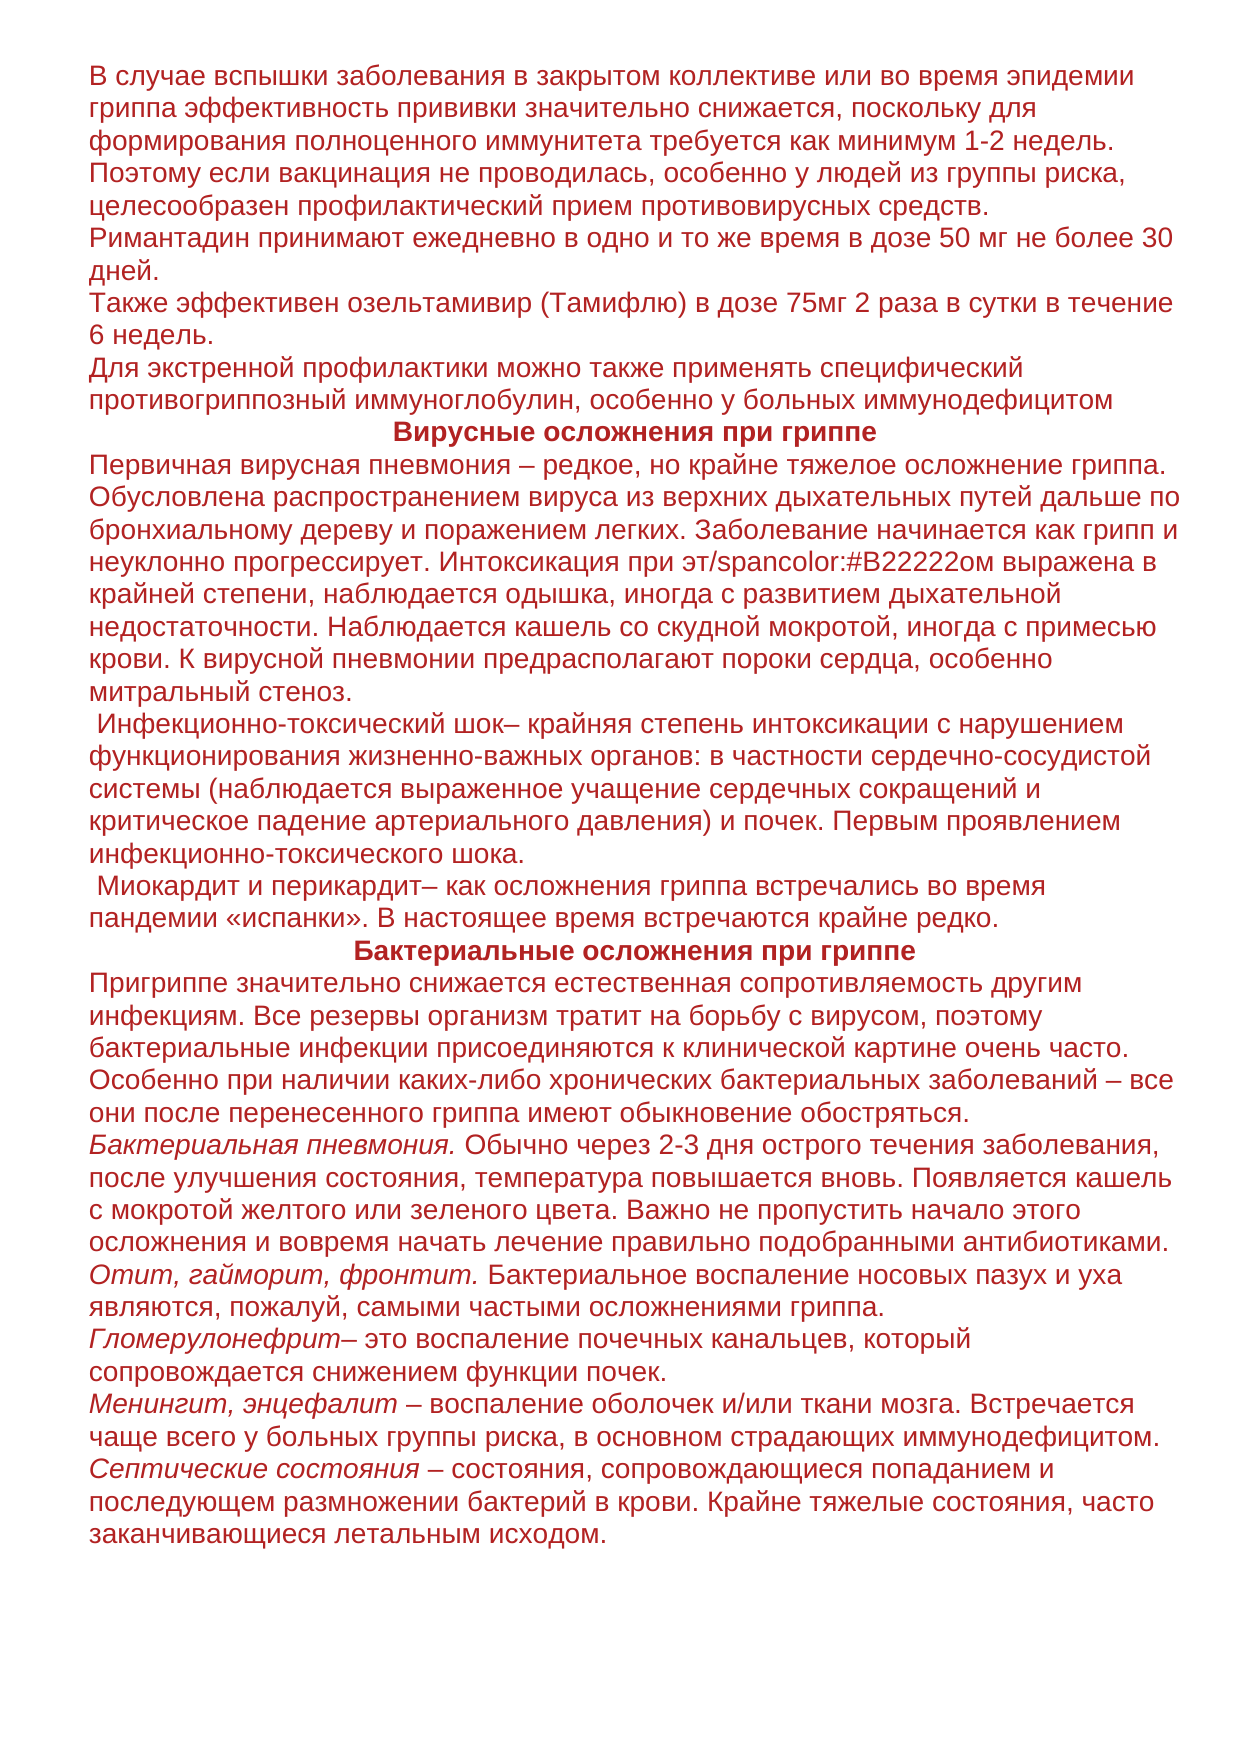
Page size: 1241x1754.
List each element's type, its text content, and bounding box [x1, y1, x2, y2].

text Бактериальные осложнения при гриппе [89, 934, 1181, 966]
text Римантадин принимают ежедневно в одно и то же время в дозе 50 мг не более 30 дней. [89, 221, 1181, 286]
text Вирусные осложнения при гриппе [89, 415, 1181, 448]
text Поэтому если вакцинация не проводилась, особенно у людей из группы риска, целесообразен профилактический прием противовирусных средств. [89, 156, 1181, 221]
text Для экстренной профилактики можно также применять специфический противогриппозный иммуноглобулин, особенно у больных иммунодефицитом [89, 351, 1181, 415]
text Отит, гайморит, фронтит. Бактериальное воспаление носовых пазух и уха являются, пожалуй, самыми частыми осложнениями гриппа. [89, 1258, 1181, 1322]
text Пригриппе значительно снижается естественная сопротивляемость другим инфекциям. Все резервы организм тратит на борьбу с вирусом, поэтому бактериальные инфекции присоединяются к клинической картине очень часто. Особенно при наличии каких-либо хронических бактериальных заболеваний – все они после перенесенного гриппа имеют обыкновение обостряться. [89, 966, 1181, 1128]
text Септические состояния – состояния, сопровождающиеся попаданием и последующем размножении бактерий в крови. Крайне тяжелые состояния, часто заканчивающиеся летальным исходом. [89, 1452, 1181, 1549]
text Бактериальная пневмония. Обычно через 2-3 дня острого течения заболевания, после улучшения состояния, температура повышается вновь. Появляется кашель с мокротой желтого или зеленого цвета. Важно не пропустить начало этого осложнения и вовремя начать лечение правильно подобранными антибиотиками. [89, 1128, 1181, 1258]
text Также эффективен озельтамивир (Тамифлю) в дозе 75мг 2 раза в сутки в течение 6 недель. [89, 286, 1181, 351]
text Первичная вирусная пневмония – редкое, но крайне тяжелое осложнение гриппа. Обусловлена распространением вируса из верхних дыхательных путей дальше по бронхиальному дереву и поражением легких. Заболевание начинается как грипп и неуклонно прогрессирует. Интоксикация при эт/spancolor:#B22222ом выражена в крайней степени, наблюдается одышка, иногда с развитием дыхательной недостаточности. Наблюдается кашель со скудной мокротой, иногда с примесью крови. К вирусной пневмонии предрасполагают пороки сердца, особенно митральный стеноз. [89, 448, 1181, 707]
text Инфекционно-токсический шок– крайняя степень интоксикации с нарушением функционирования жизненно-важных органов: в частности сердечно-сосудистой системы (наблюдается выраженное учащение сердечных сокращений и критическое падение артериального давления) и почек. Первым проявлением инфекционно-токсического шока. [89, 707, 1181, 869]
text Гломерулонефрит– это воспаление почечных канальцев, который сопровождается снижением функции почек. [89, 1322, 1181, 1387]
text Менингит, энцефалит – воспаление оболочек и/или ткани мозга. Встречается чаще всего у больных группы риска, в основном страдающих иммунодефицитом. [89, 1387, 1181, 1452]
text Миокардит и перикардит– как осложнения гриппа встречались во время пандемии «испанки». В настоящее время встречаются крайне редко. [89, 869, 1181, 934]
text В случае вспышки заболевания в закрытом коллективе или во время эпидемии гриппа эффективность прививки значительно снижается, поскольку для формирования полноценного иммунитета требуется как минимум 1-2 недель. [89, 59, 1181, 156]
